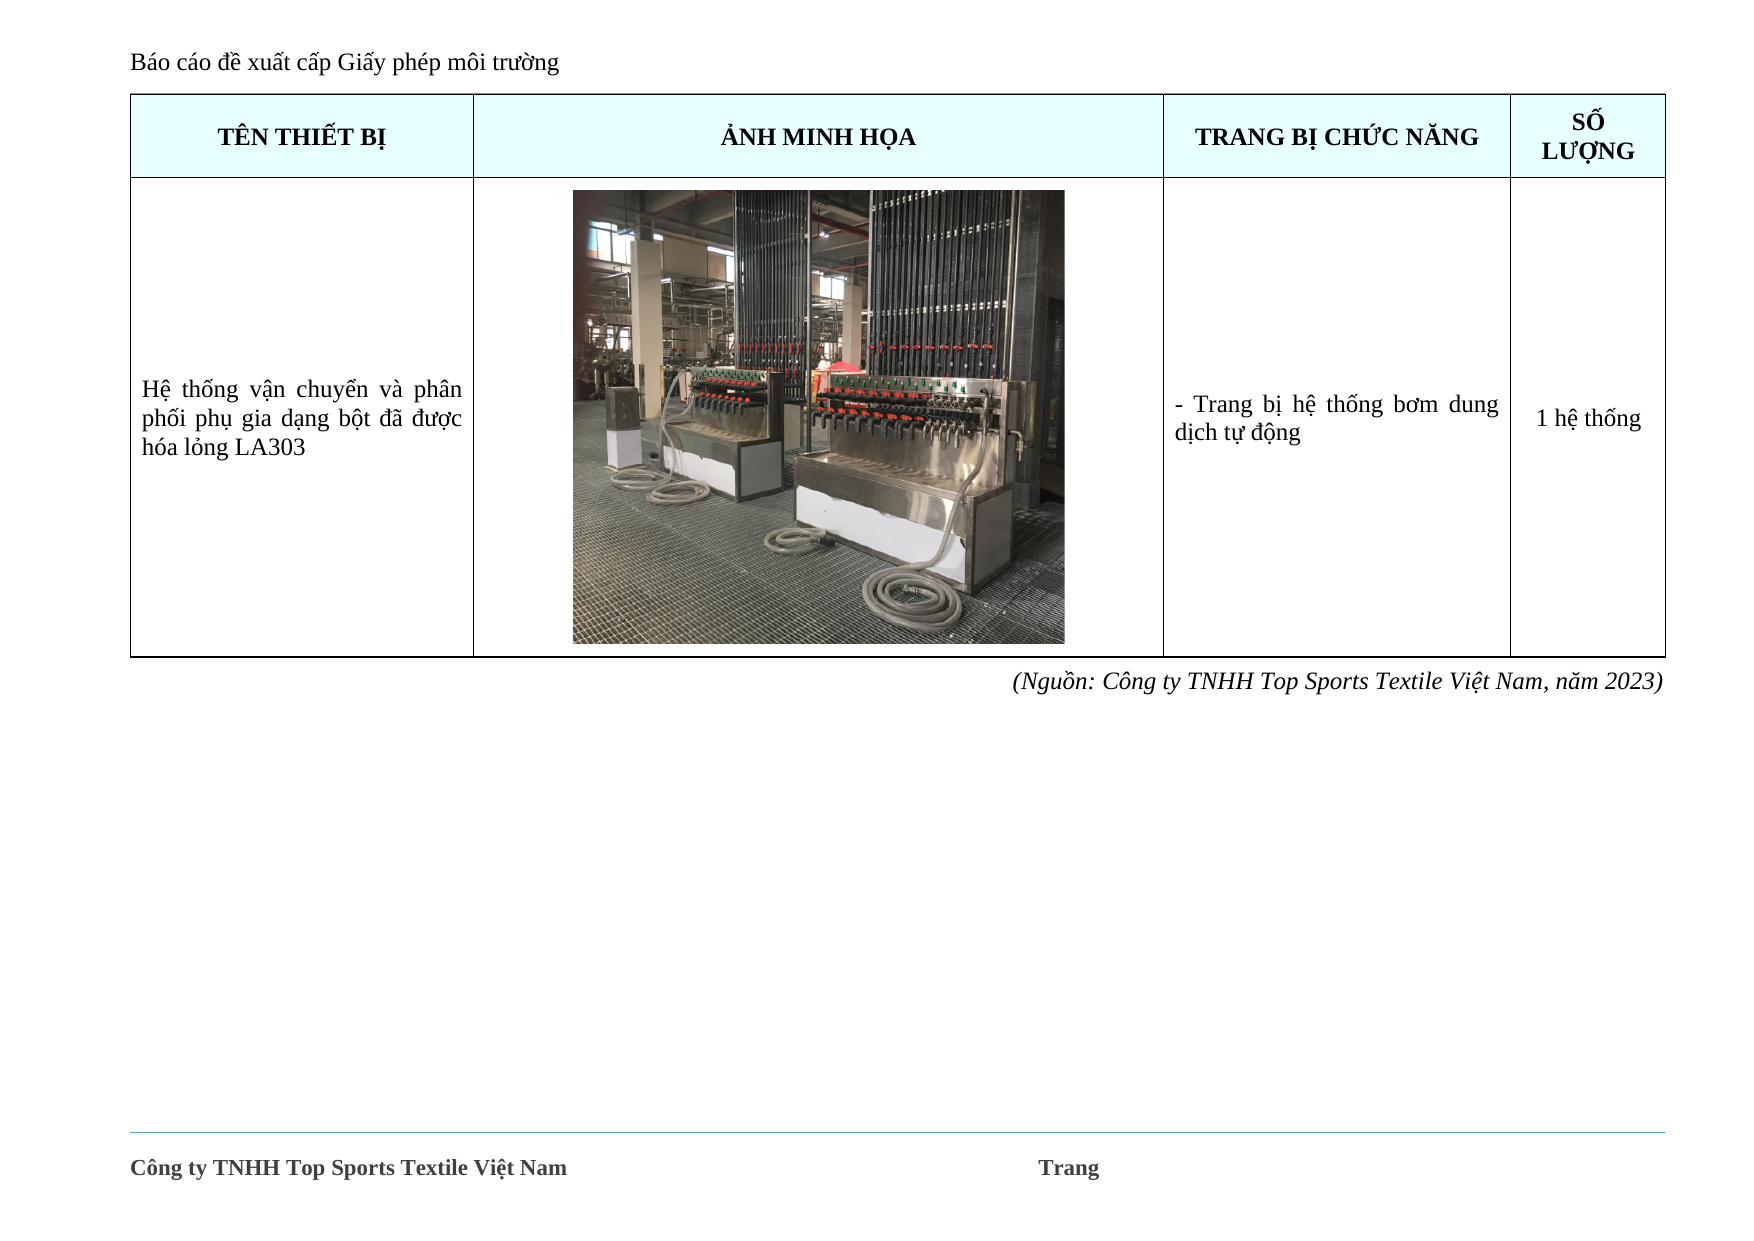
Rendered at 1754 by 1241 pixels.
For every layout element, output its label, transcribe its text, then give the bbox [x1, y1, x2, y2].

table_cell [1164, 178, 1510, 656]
text (Nguồn: Công ty TNHH Top Sports Textile Việt Nam, năm 2023) [130, 666, 1665, 694]
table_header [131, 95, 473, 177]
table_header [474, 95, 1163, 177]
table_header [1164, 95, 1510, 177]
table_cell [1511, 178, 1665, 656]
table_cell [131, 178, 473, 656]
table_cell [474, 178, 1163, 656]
picture [572, 190, 1065, 644]
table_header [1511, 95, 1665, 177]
